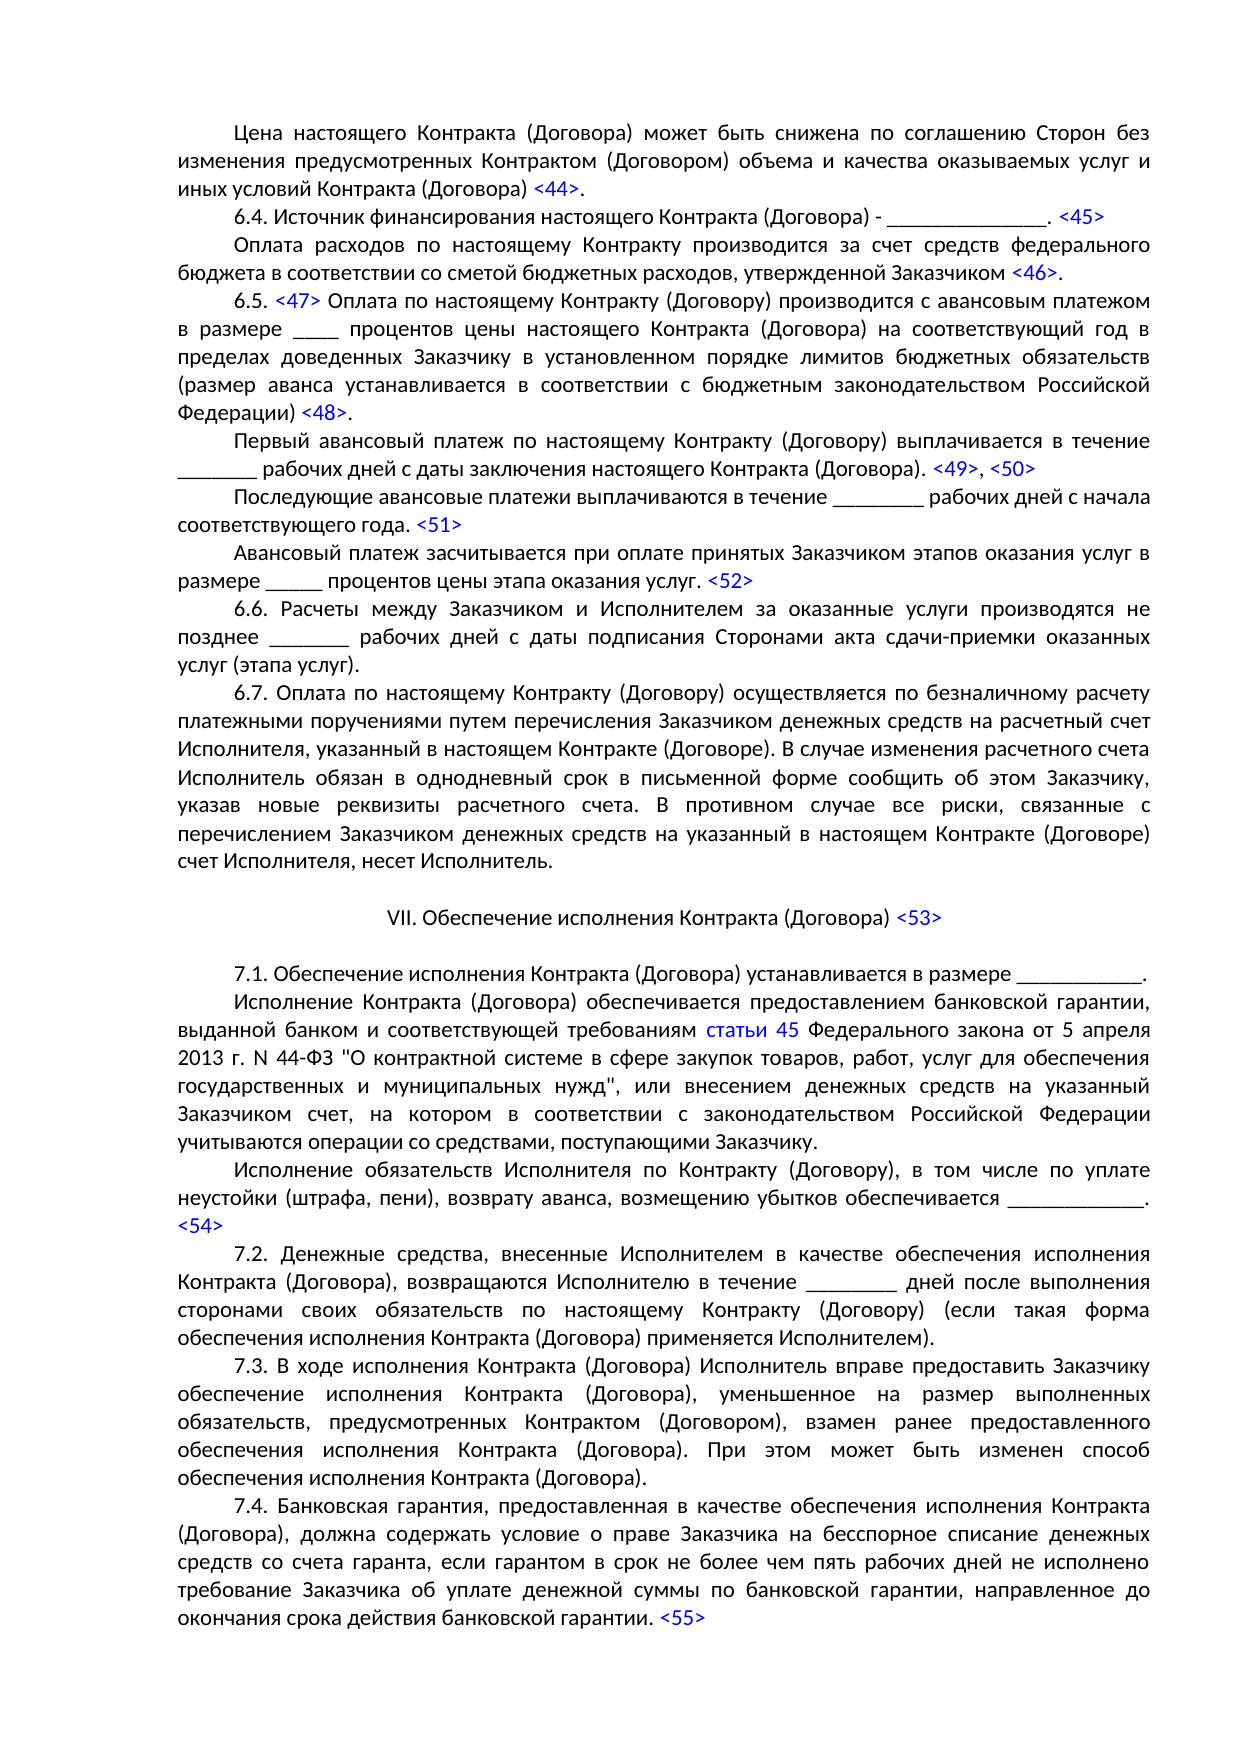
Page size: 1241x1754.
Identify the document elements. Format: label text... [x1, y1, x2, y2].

text 6.6. Расчеты между Заказчиком и Исполнителем за оказанные услуги производятся не позднее _______ рабочих дней с даты подписания Сторонами акта сдачи-приемки оказанных услуг (этапа услуг). [177, 594, 1152, 678]
text Исполнение Контракта (Договора) обеспечивается предоставлением банковской гарантии, выданной банком и соответствующей требованиям статьи 45 Федерального закона от 5 апреля 2013 г. N 44-ФЗ "О контрактной системе в сфере закупок товаров, работ, услуг для обеспечения государственных и муниципальных нужд", или внесением денежных средств на указанный Заказчиком счет, на котором в соответствии с законодательством Российской Федерации учитываются операции со средствами, поступающими Заказчику. [177, 987, 1152, 1155]
text Авансовый платеж засчитывается при оплате принятых Заказчиком этапов оказания услуг в размере _____ процентов цены этапа оказания услуг. <52> [177, 538, 1152, 594]
text 7.1. Обеспечение исполнения Контракта (Договора) устанавливается в размере ___________. [177, 959, 1152, 987]
text Последующие авансовые платежи выплачиваются в течение ________ рабочих дней с начала соответствующего года. <51> [177, 482, 1152, 538]
text 6.4. Источник финансирования настоящего Контракта (Договора) - ______________. <45> [177, 202, 1152, 230]
text 7.3. В ходе исполнения Контракта (Договора) Исполнитель вправе предоставить Заказчику обеспечение исполнения Контракта (Договора), уменьшенное на размер выполненных обязательств, предусмотренных Контрактом (Договором), взамен ранее предоставленного обеспечения исполнения Контракта (Договора). При этом может быть изменен способ обеспечения исполнения Контракта (Договора). [177, 1351, 1152, 1491]
text Оплата расходов по настоящему Контракту производится за счет средств федерального бюджета в соответствии со сметой бюджетных расходов, утвержденной Заказчиком <46>. [177, 230, 1152, 286]
text 6.7. Оплата по настоящему Контракту (Договору) осуществляется по безналичному расчету платежными поручениями путем перечисления Заказчиком денежных средств на расчетный счет Исполнителя, указанный в настоящем Контракте (Договоре). В случае изменения расчетного счета Исполнитель обязан в однодневный срок в письменной форме сообщить об этом Заказчику, указав новые реквизиты расчетного счета. В противном случае все риски, связанные с перечислением Заказчиком денежных средств на указанный в настоящем Контракте (Договоре) счет Исполнителя, несет Исполнитель. [177, 678, 1152, 875]
text Исполнение обязательств Исполнителя по Контракту (Договору), в том числе по уплате неустойки (штрафа, пени), возврату аванса, возмещению убытков обеспечивается ____________. <54> [177, 1155, 1152, 1239]
text 6.5. <47> Оплата по настоящему Контракту (Договору) производится с авансовым платежом в размере ____ процентов цены настоящего Контракта (Договора) на соответствующий год в пределах доведенных Заказчику в установленном порядке лимитов бюджетных обязательств (размер аванса устанавливается в соответствии с бюджетным законодательством Российской Федерации) <48>. [177, 286, 1152, 426]
text VII. Обеспечение исполнения Контракта (Договора) <53> [177, 903, 1152, 931]
text 7.4. Банковская гарантия, предоставленная в качестве обеспечения исполнения Контракта (Договора), должна содержать условие о праве Заказчика на бесспорное списание денежных средств со счета гаранта, если гарантом в срок не более чем пять рабочих дней не исполнено требование Заказчика об уплате денежной суммы по банковской гарантии, направленное до окончания срока действия банковской гарантии. <55> [177, 1491, 1152, 1631]
text Цена настоящего Контракта (Договора) может быть снижена по соглашению Сторон без изменения предусмотренных Контрактом (Договором) объема и качества оказываемых услуг и иных условий Контракта (Договора) <44>. [177, 118, 1152, 202]
text 7.2. Денежные средства, внесенные Исполнителем в качестве обеспечения исполнения Контракта (Договора), возвращаются Исполнителю в течение ________ дней после выполнения сторонами своих обязательств по настоящему Контракту (Договору) (если такая форма обеспечения исполнения Контракта (Договора) применяется Исполнителем). [177, 1239, 1152, 1351]
text Первый авансовый платеж по настоящему Контракту (Договору) выплачивается в течение _______ рабочих дней с даты заключения настоящего Контракта (Договора). <49>, <50> [177, 426, 1152, 482]
